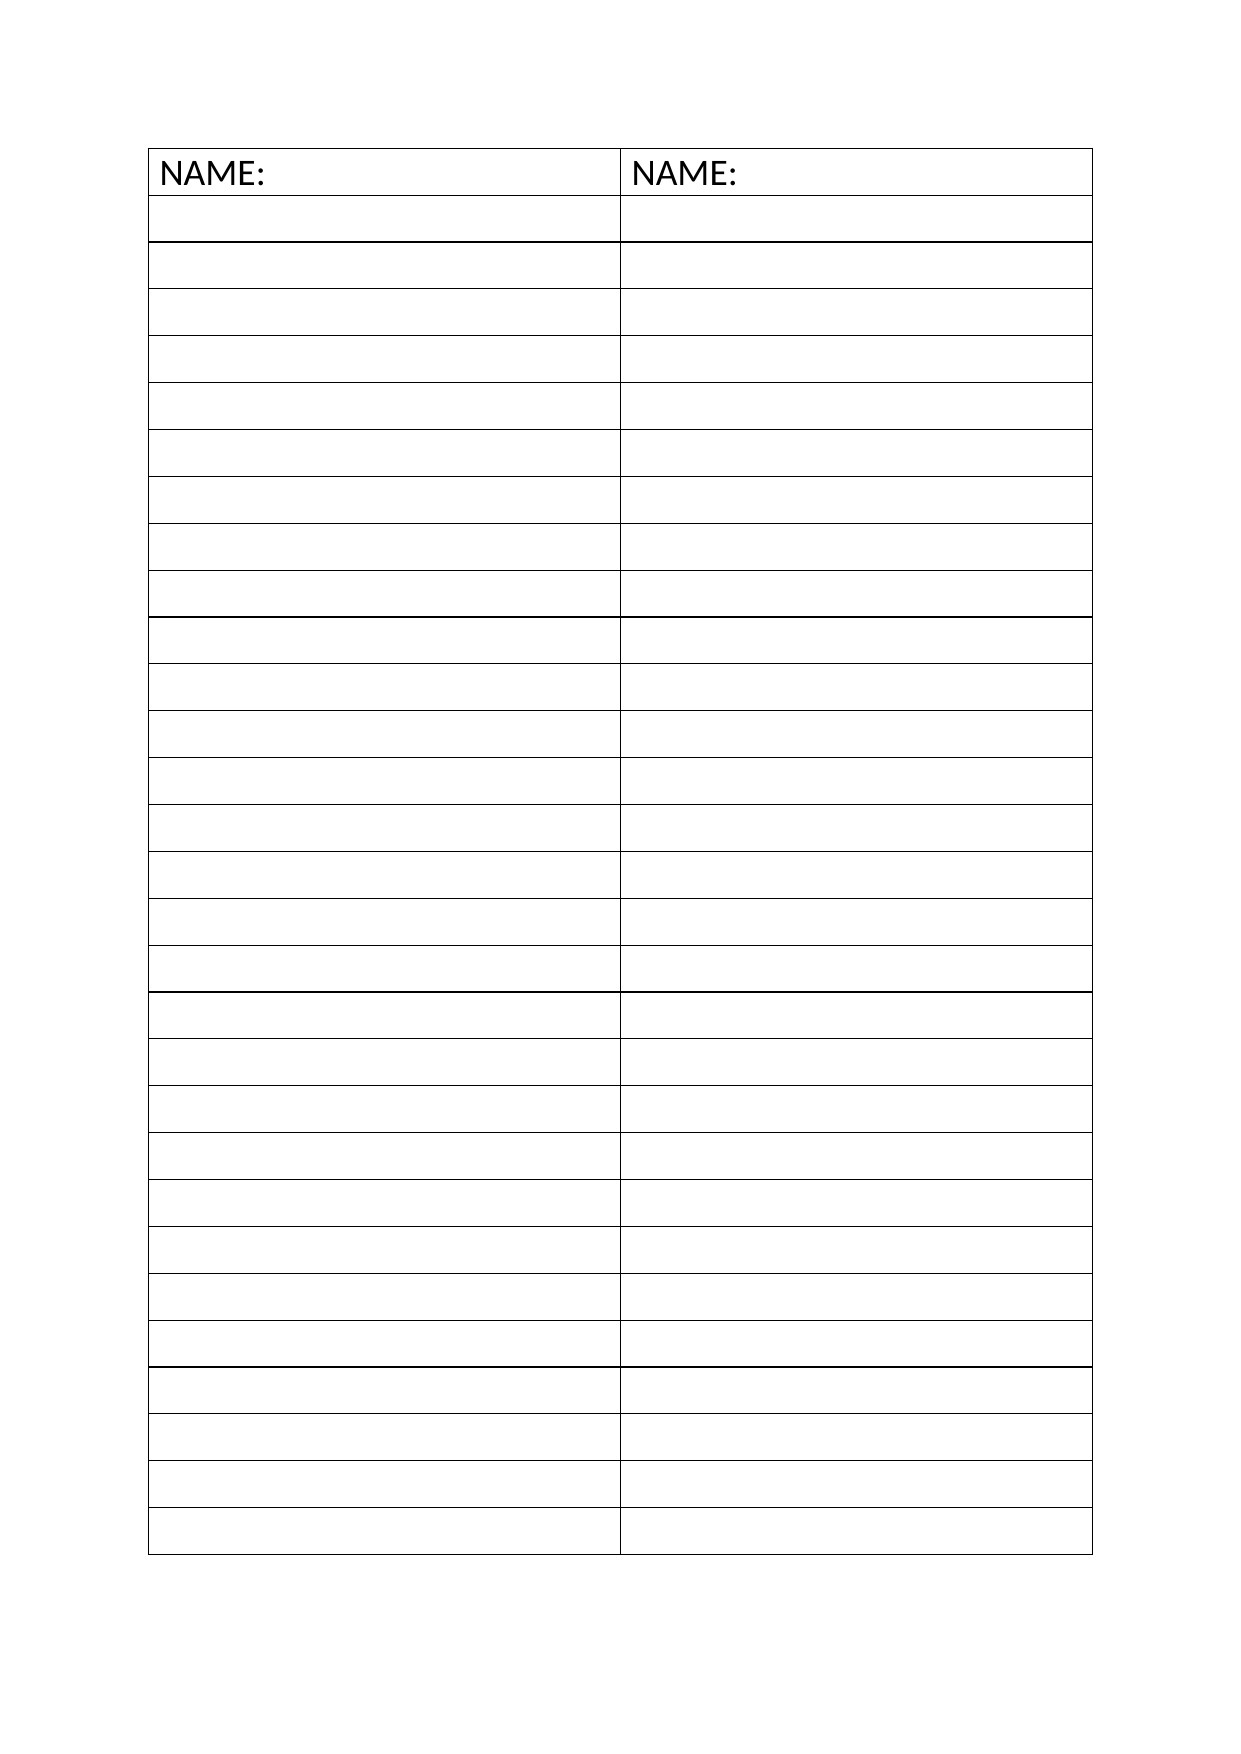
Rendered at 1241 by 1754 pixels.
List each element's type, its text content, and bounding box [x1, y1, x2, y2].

table_cell [621, 664, 1092, 710]
table_cell [149, 1414, 620, 1460]
table_cell [621, 1414, 1092, 1460]
table_cell [621, 852, 1092, 898]
table_cell [149, 1039, 620, 1085]
table_cell [149, 196, 620, 241]
table_cell [621, 336, 1092, 382]
table_cell [149, 477, 620, 523]
table_cell [149, 1461, 620, 1507]
table_cell [149, 1274, 620, 1319]
table_cell [149, 524, 620, 569]
table_cell [149, 430, 620, 476]
table_cell [149, 805, 620, 851]
table_cell [149, 1180, 620, 1226]
table_cell [621, 243, 1092, 288]
table_cell [621, 196, 1092, 241]
table_cell [621, 1133, 1092, 1179]
table_header NAME: [149, 149, 620, 194]
table_cell [149, 664, 620, 710]
table_cell [621, 946, 1092, 991]
table_cell [621, 899, 1092, 944]
table_cell [621, 524, 1092, 569]
table_cell [621, 1274, 1092, 1319]
table_cell [149, 1321, 620, 1366]
table_cell [149, 1227, 620, 1273]
table_cell [621, 1508, 1092, 1554]
table_cell [149, 571, 620, 616]
table_cell [149, 852, 620, 898]
table_cell [149, 243, 620, 288]
table_cell [621, 1086, 1092, 1132]
table_cell [621, 1321, 1092, 1366]
table_cell [621, 1461, 1092, 1507]
table_cell [621, 289, 1092, 335]
table_cell [621, 618, 1092, 663]
table_cell [621, 758, 1092, 804]
table_cell [149, 1508, 620, 1554]
table_cell [149, 711, 620, 757]
table_cell [621, 1180, 1092, 1226]
table_cell [149, 758, 620, 804]
table_cell [621, 805, 1092, 851]
table_cell [621, 477, 1092, 523]
table_cell [149, 289, 620, 335]
table_cell [621, 993, 1092, 1038]
table_cell [149, 1086, 620, 1132]
table_cell [149, 899, 620, 944]
table_cell [149, 1133, 620, 1179]
table_cell [149, 946, 620, 991]
table_cell [621, 430, 1092, 476]
table_cell [149, 383, 620, 429]
table_cell [149, 336, 620, 382]
table_cell [621, 383, 1092, 429]
table_cell [149, 1368, 620, 1413]
table_cell [621, 1039, 1092, 1085]
table_cell [621, 571, 1092, 616]
table_cell [621, 711, 1092, 757]
table_header NAME: [621, 149, 1092, 194]
table_cell [149, 618, 620, 663]
table_cell [621, 1368, 1092, 1413]
table_cell [621, 1227, 1092, 1273]
table_cell [149, 993, 620, 1038]
